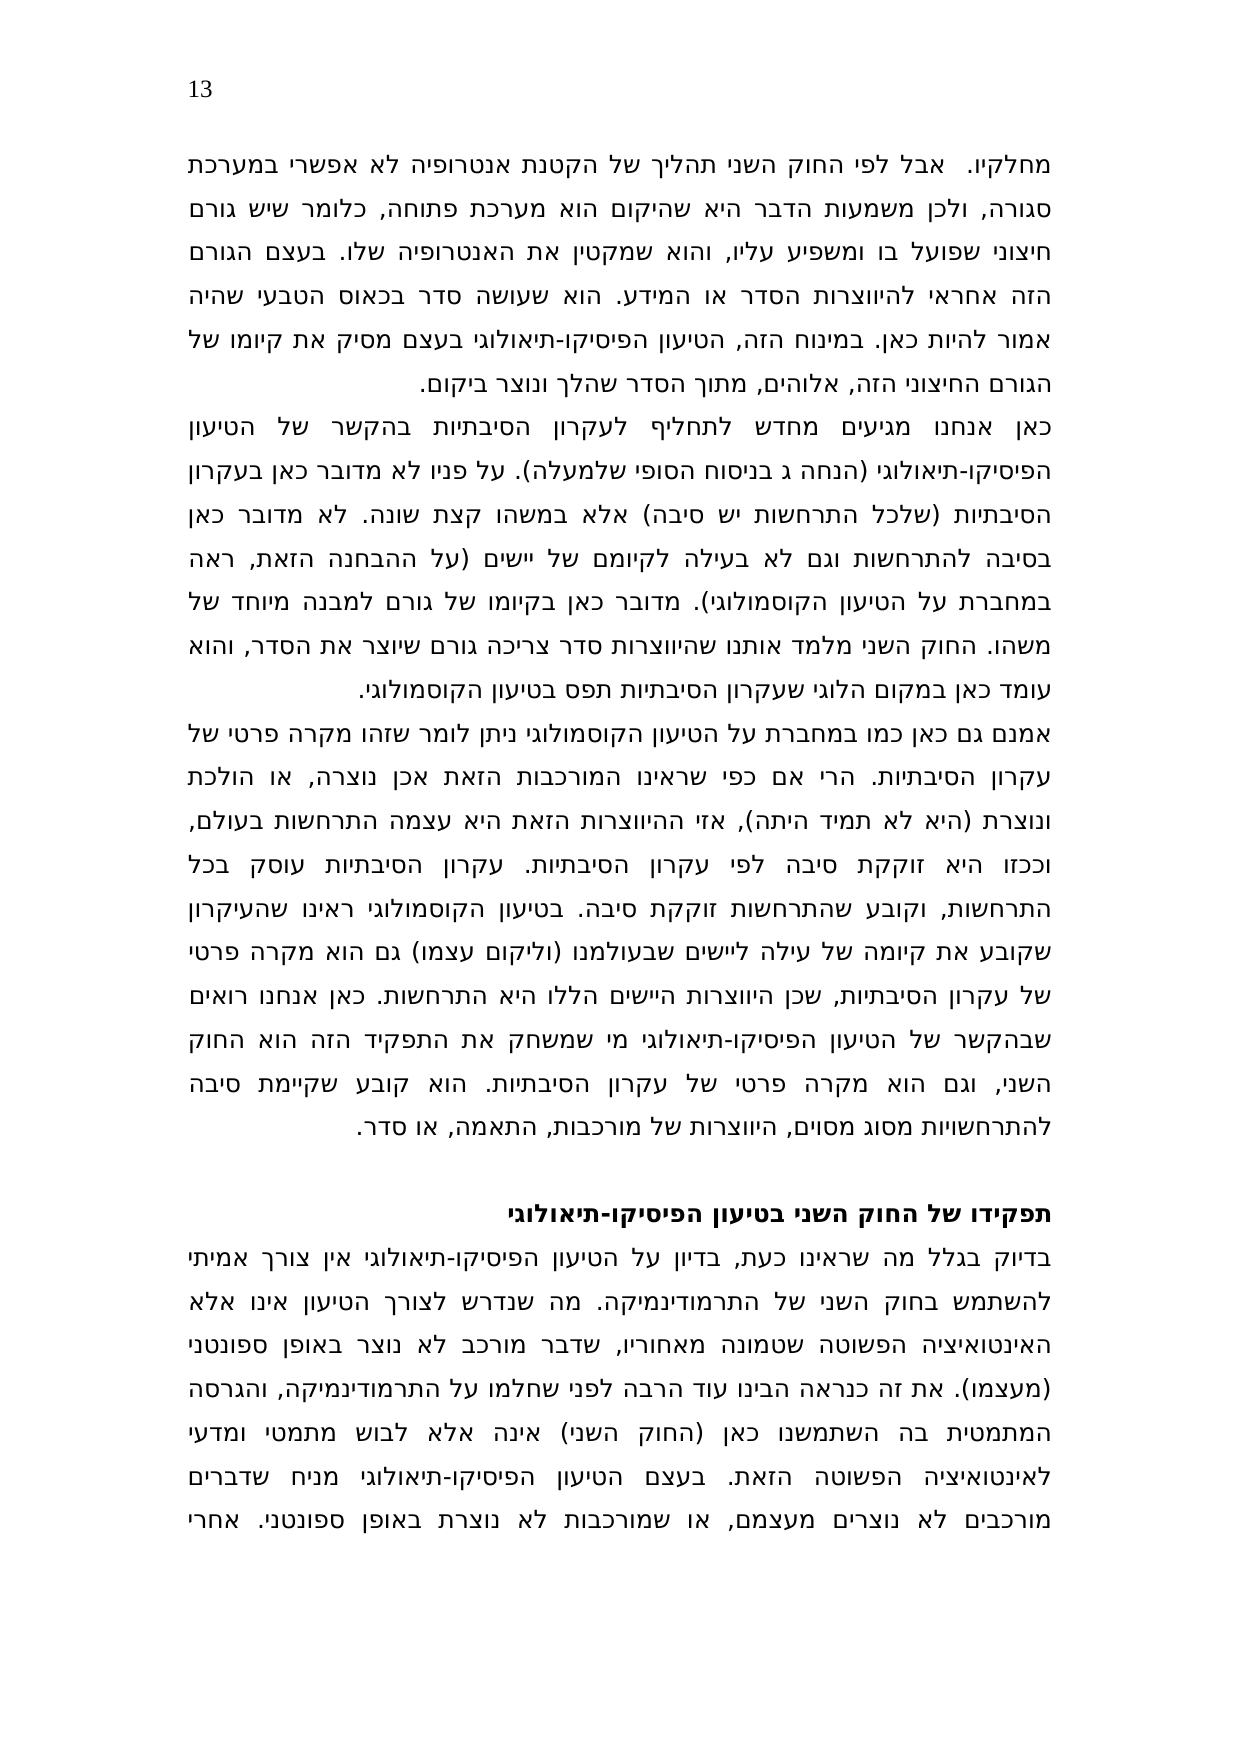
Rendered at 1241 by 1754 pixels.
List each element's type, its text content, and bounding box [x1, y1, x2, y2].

text תפקידו של החוק השני בטיעון הפיסיקו-תיאולוגי [187, 1199, 1053, 1228]
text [187, 150, 1053, 398]
text כאן אנחנו מגיעים מחדש לתחליף לעקרון הסיבתיות בהקשר של הטיעון הפיסיקו-תיאולוגי (הנחה ג בניסוח הסופי שלמעלה). על פניו לא מדובר כאן בעקרון הסיבתיות (שלכל התרחשות יש סיבה) אלא במשהו קצת שונה. לא מדובר כאן בסיבה להתרחשות וגם לא בעילה לקיומם של יישים (על ההבחנה הזאת, ראה במחברת על הטיעון הקוסמולוגי). מדובר כאן בקיומו של גורם למבנה מיוחד של משהו. החוק השני מלמד אותנו שהיווצרות סדר צריכה גורם שיוצר את הסדר, והוא עומד כאן במקום הלוגי שעקרון הסיבתיות תפס בטיעון הקוסמולוגי. [187, 412, 1053, 704]
text אמנם גם כאן כמו במחברת על הטיעון הקוסמולוגי ניתן לומר שזהו מקרה פרטי של עקרון הסיבתיות. הרי אם כפי שראינו המורכבות הזאת אכן נוצרה, או הולכת ונוצרת (היא לא תמיד היתה), אזי ההיווצרות הזאת היא עצמה התרחשות בעולם, וככזו היא זוקקת סיבה לפי עקרון הסיבתיות. עקרון הסיבתיות עוסק בכל התרחשות, וקובע שהתרחשות זוקקת סיבה. בטיעון הקוסמולוגי ראינו שהעיקרון שקובע את קיומה של עילה ליישים שבעולמנו (וליקום עצמו) גם הוא מקרה פרטי של עקרון הסיבתיות, שכן היווצרות היישים הללו היא התרחשות. כאן אנחנו רואים שבהקשר של הטיעון הפיסיקו-תיאולוגי מי שמשחק את התפקיד הזה הוא החוק השני, וגם הוא מקרה פרטי של עקרון הסיבתיות. הוא קובע שקיימת סיבה להתרחשויות מסוג מסוים, היווצרות של מורכבות, התאמה, או סדר. [187, 719, 1053, 1142]
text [187, 1243, 1053, 1535]
